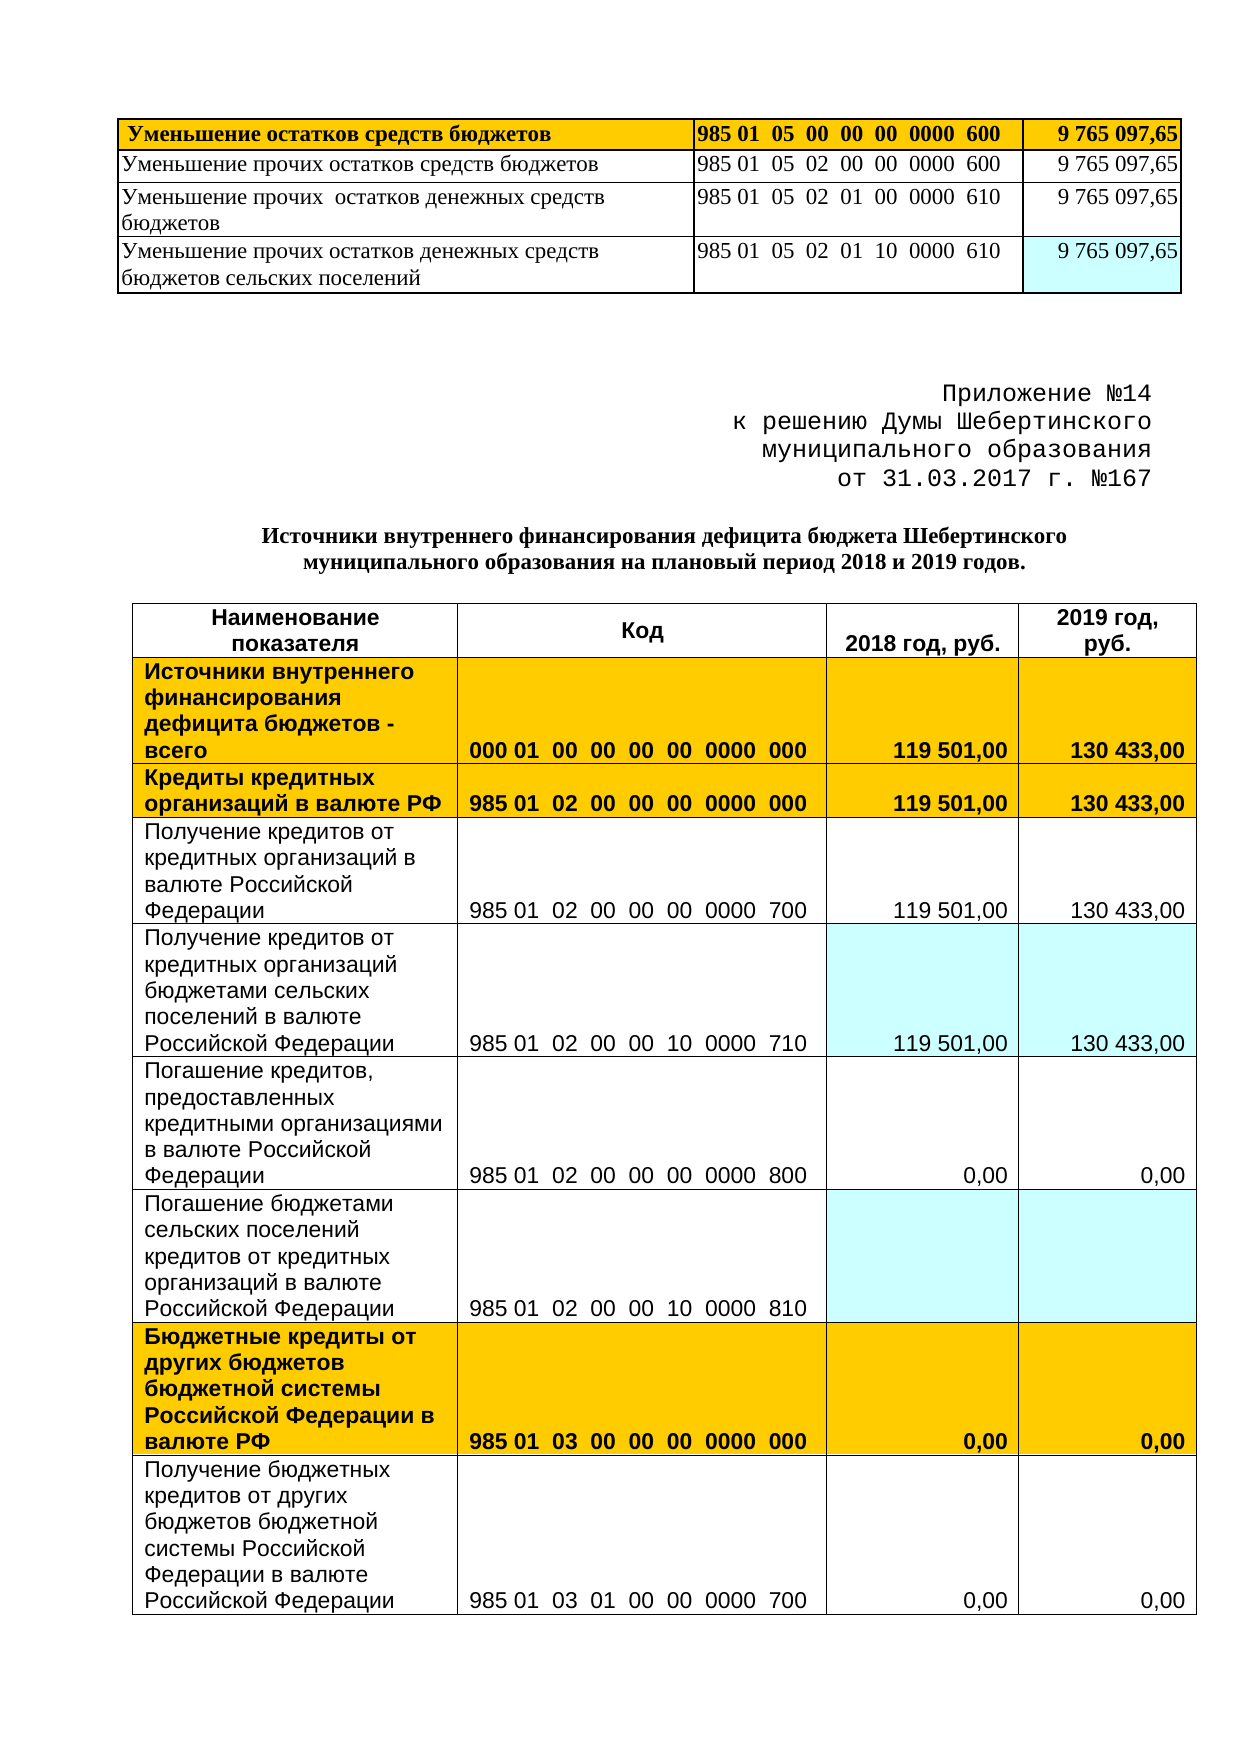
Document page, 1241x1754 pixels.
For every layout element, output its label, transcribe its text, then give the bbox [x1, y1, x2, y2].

text от 31.03.2017 г. №167 [177, 465, 1152, 493]
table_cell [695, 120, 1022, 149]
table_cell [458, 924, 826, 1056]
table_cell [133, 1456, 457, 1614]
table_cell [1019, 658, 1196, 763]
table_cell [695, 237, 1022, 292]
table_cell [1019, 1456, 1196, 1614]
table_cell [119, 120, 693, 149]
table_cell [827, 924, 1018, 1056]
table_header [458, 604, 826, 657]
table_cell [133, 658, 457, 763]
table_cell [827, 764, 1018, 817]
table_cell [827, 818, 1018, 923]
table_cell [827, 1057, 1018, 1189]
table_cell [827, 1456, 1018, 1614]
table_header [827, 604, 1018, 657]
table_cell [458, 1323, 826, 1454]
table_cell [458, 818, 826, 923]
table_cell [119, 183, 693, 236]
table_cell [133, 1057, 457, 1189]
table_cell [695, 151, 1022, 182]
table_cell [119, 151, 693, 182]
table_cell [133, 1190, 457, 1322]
text Приложение №14 [177, 380, 1152, 408]
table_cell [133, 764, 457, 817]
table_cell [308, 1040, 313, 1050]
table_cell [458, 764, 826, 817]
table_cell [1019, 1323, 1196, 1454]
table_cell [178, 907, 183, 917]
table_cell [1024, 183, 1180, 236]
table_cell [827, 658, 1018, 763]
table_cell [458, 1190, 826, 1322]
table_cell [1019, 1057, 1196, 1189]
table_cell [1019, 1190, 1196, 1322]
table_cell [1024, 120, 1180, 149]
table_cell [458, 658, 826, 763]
text муниципального образования [177, 437, 1152, 465]
text Источники внутреннего финансирования дефицита бюджета Шебертинского муниципального образования на плановый период 2018 и 2019 годов. [177, 522, 1152, 574]
text к решению Думы Шебертинского [177, 408, 1152, 437]
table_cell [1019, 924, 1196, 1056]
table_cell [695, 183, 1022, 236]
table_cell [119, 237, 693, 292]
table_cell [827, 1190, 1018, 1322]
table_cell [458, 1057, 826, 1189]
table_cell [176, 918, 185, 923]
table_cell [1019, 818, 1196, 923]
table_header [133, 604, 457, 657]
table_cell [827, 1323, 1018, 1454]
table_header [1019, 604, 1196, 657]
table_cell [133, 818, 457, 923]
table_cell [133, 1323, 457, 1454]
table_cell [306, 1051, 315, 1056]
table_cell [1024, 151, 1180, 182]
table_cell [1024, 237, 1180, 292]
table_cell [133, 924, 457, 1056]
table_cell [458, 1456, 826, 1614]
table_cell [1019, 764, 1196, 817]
